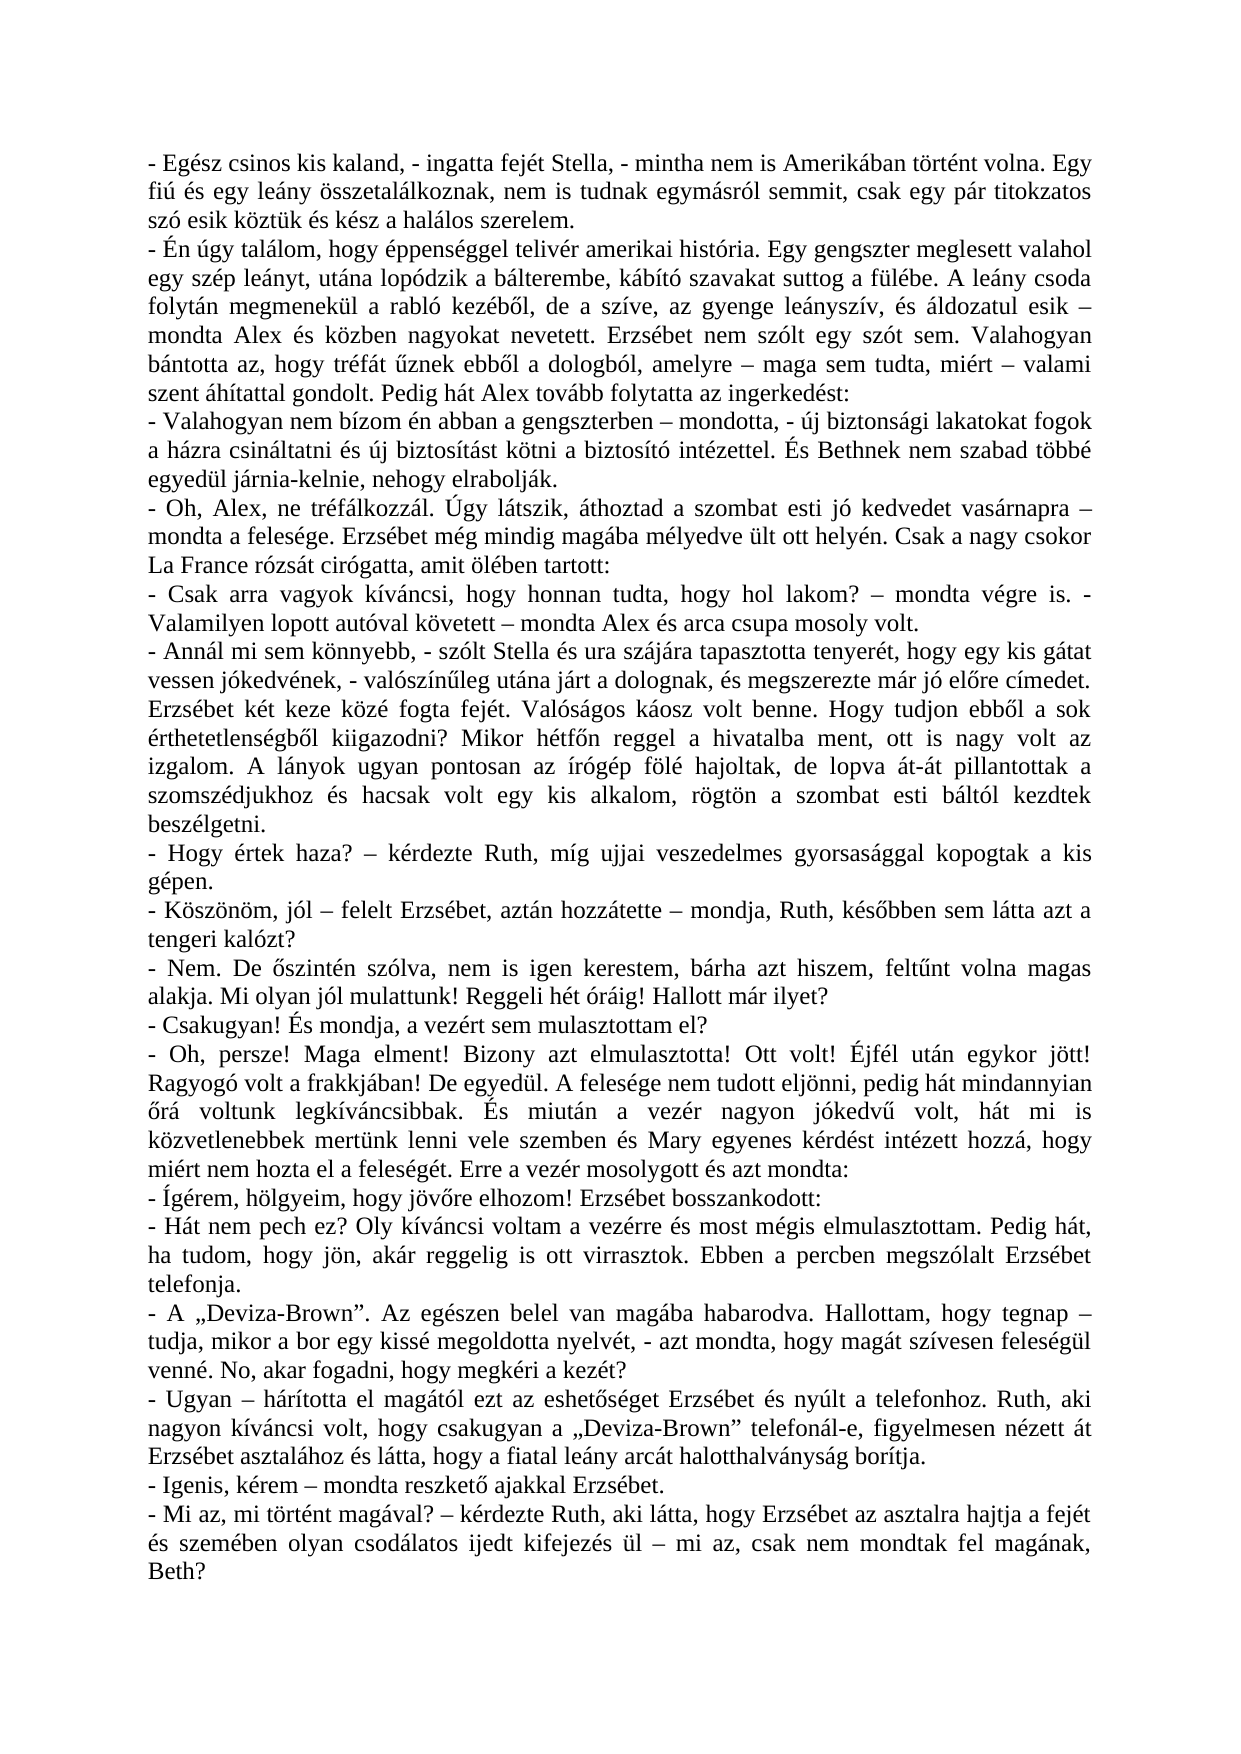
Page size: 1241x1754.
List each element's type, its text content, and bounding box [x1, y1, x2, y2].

text - Ígérem, hölgyeim, hogy jövőre elhozom! Erzsébet bosszankodott: [148, 1183, 1093, 1211]
text - Oh, Alex, ne tréfálkozzál. Úgy látszik, áthoztad a szombat esti jó kedvedet vasárnapra – mondta a felesége. Erzsébet még mindig magába mélyedve ült ott helyén. Csak a nagy csokor La France rózsát cirógatta, amit ölében tartott: [148, 493, 1093, 579]
text - Egész csinos kis kaland, - ingatta fejét Stella, - mintha nem is Amerikában történt volna. Egy fiú és egy leány összetalálkoznak, nem is tudnak egymásról semmit, csak egy pár titokzatos szó esik köztük és kész a halálos szerelem. [148, 148, 1093, 234]
text - Annál mi sem könnyebb, - szólt Stella és ura szájára tapasztotta tenyerét, hogy egy kis gátat vessen jókedvének, - valószínűleg utána járt a dolognak, és megszerezte már jó előre címedet. Erzsébet két keze közé fogta fejét. Valóságos káosz volt benne. Hogy tudjon ebből a sok érthetetlenségből kiigazodni? Mikor hétfőn reggel a hivatalba ment, ott is nagy volt az izgalom. A lányok ugyan pontosan az írógép fölé hajoltak, de lopva át-át pillantottak a szomszédjukhoz és hacsak volt egy kis alkalom, rögtön a szombat esti báltól kezdtek beszélgetni. [148, 636, 1093, 838]
text - Oh, persze! Maga elment! Bizony azt elmulasztotta! Ott volt! Éjfél után egykor jött! Ragyogó volt a frakkjában! De egyedül. A felesége nem tudott eljönni, pedig hát mindannyian őrá voltunk legkíváncsibbak. És miután a vezér nagyon jókedvű volt, hát mi is közvetlenebbek mertünk lenni vele szemben és Mary egyenes kérdést intézett hozzá, hogy miért nem hozta el a feleségét. Erre a vezér mosolygott és azt mondta: [148, 1039, 1093, 1183]
text - A „Deviza-Brown”. Az egészen belel van magába habarodva. Hallottam, hogy tegnap – tudja, mikor a bor egy kissé megoldotta nyelvét, - azt mondta, hogy magát szívesen feleségül venné. No, akar fogadni, hogy megkéri a kezét? [148, 1298, 1093, 1384]
text - Ugyan – hárította el magától ezt az eshetőséget Erzsébet és nyúlt a telefonhoz. Ruth, aki nagyon kíváncsi volt, hogy csakugyan a „Deviza-Brown” telefonál-e, figyelmesen nézett át Erzsébet asztalához és látta, hogy a fiatal leány arcát halotthalványság borítja. [148, 1384, 1093, 1470]
text - Mi az, mi történt magával? – kérdezte Ruth, aki látta, hogy Erzsébet az asztalra hajtja a fejét és szemében olyan csodálatos ijedt kifejezés ül – mi az, csak nem mondtak fel magának, Beth? [148, 1499, 1093, 1585]
text - Igenis, kérem – mondta reszkető ajakkal Erzsébet. [148, 1470, 1093, 1499]
text - Csakugyan! És mondja, a vezért sem mulasztottam el? [148, 1010, 1093, 1039]
text - Hát nem pech ez? Oly kíváncsi voltam a vezérre és most mégis elmulasztottam. Pedig hát, ha tudom, hogy jön, akár reggelig is ott virrasztok. Ebben a percben megszólalt Erzsébet telefonja. [148, 1211, 1093, 1298]
text - Csak arra vagyok kíváncsi, hogy honnan tudta, hogy hol lakom? – mondta végre is. - Valamilyen lopott autóval követett – mondta Alex és arca csupa mosoly volt. [148, 579, 1093, 636]
text - Én úgy találom, hogy éppenséggel telivér amerikai história. Egy gengszter meglesett valahol egy szép leányt, utána lopódzik a bálterembe, kábító szavakat suttog a fülébe. A leány csoda folytán megmenekül a rabló kezéből, de a szíve, az gyenge leányszív, és áldozatul esik – mondta Alex és közben nagyokat nevetett. Erzsébet nem szólt egy szót sem. Valahogyan bántotta az, hogy tréfát űznek ebből a dologból, amelyre – maga sem tudta, miért – valami szent áhítattal gondolt. Pedig hát Alex tovább folytatta az ingerkedést: [148, 234, 1093, 406]
text - Valahogyan nem bízom én abban a gengszterben – mondotta, - új biztonsági lakatokat fogok a házra csináltatni és új biztosítást kötni a biztosító intézettel. És Bethnek nem szabad többé egyedül járnia-kelnie, nehogy elrabolják. [148, 406, 1093, 493]
text - Köszönöm, jól – felelt Erzsébet, aztán hozzátette – mondja, Ruth, későbben sem látta azt a tengeri kalózt? [148, 895, 1093, 953]
text - Nem. De őszintén szólva, nem is igen kerestem, bárha azt hiszem, feltűnt volna magas alakja. Mi olyan jól mulattunk! Reggeli hét óráig! Hallott már ilyet? [148, 953, 1093, 1010]
text - Hogy értek haza? – kérdezte Ruth, míg ujjai veszedelmes gyorsasággal kopogtak a kis gépen. [148, 838, 1093, 895]
